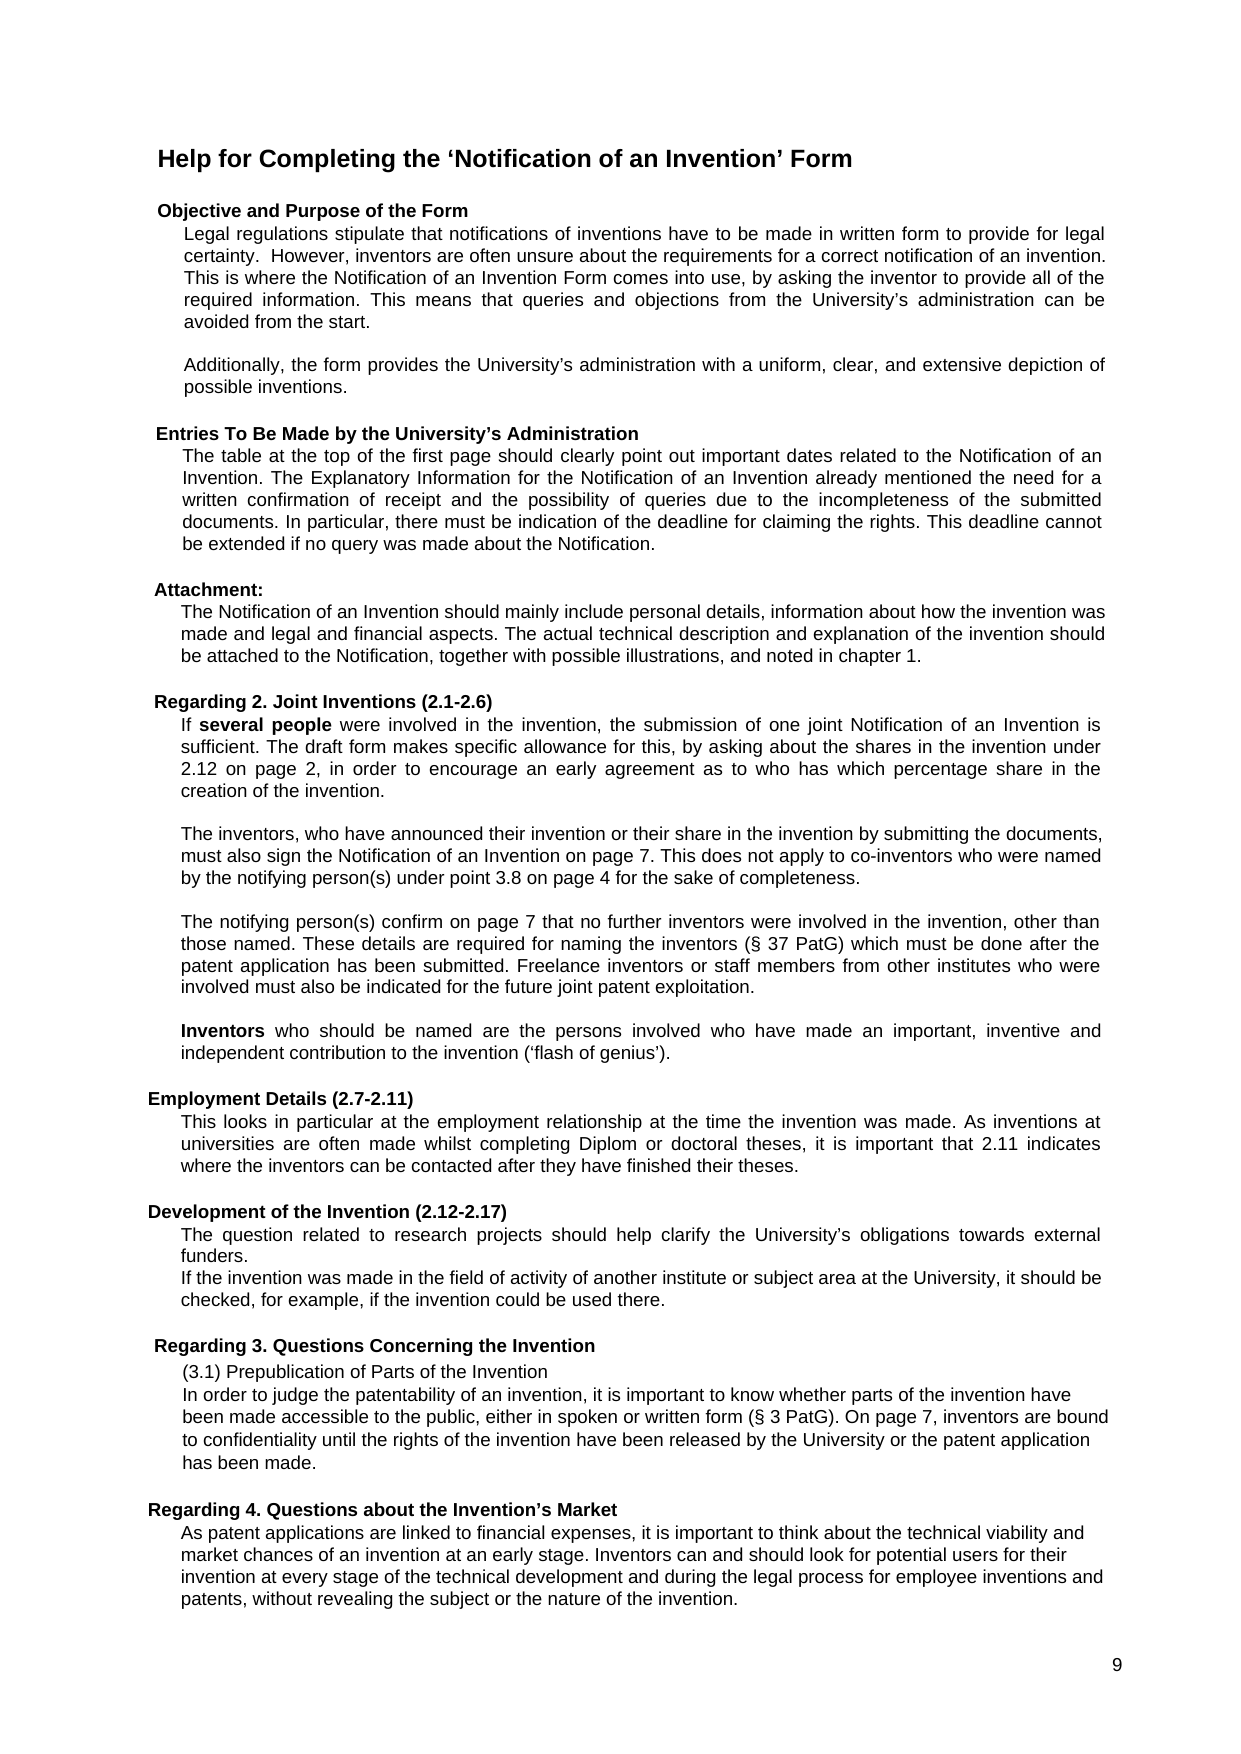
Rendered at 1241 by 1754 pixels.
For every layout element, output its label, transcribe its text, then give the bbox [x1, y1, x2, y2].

text Regarding 4. Questions about the Invention’s Market [148, 1497, 694, 1522]
text Attachment: [154, 576, 340, 601]
text In order to judge the patentability of an invention, it is important to know whether parts of the invention have been made accessible to the public, either in spoken or written form (§ 3 PatG). On page 7, inventors are bound to confidentiality until the rights of the invention have been released by the University or the patent application has been made. [182, 1383, 1114, 1474]
text The notifying person(s) confirm on page 7 that no further inventors were involved in the invention, other than those named. These details are required for naming the inventors (§ 37 PatG) which must be done after the patent application has been submitted. Freelance inventors or staff members from other institutes who were involved must also be indicated for the future joint patent exploitation. [181, 911, 1102, 998]
text The table at the top of the first page should clearly point out important dates related to the Notification of an Invention. The Explanatory Information for the Notification of an Invention already mentioned the need for a written confirmation of receipt and the possibility of queries due to the incompleteness of the submitted documents. In particular, there must be indication of the deadline for claiming the rights. This deadline cannot be extended if no query was made about the Notification. [182, 445, 1103, 554]
text If several people were involved in the invention, the submission of one joint Notification of an Invention is sufficient. The draft form makes specific allowance for this, by asking about the shares in the invention under 2.12 on page 2, in order to encourage an early agreement as to who has which percentage share in the creation of the invention. [181, 714, 1102, 801]
text Regarding 3. Questions Concerning the Invention [154, 1333, 1091, 1358]
text If the invention was made in the field of activity of another institute or subject area at the University, it should be checked, for example, if the invention could be used there. [181, 1267, 1117, 1311]
text The question related to research projects should help clarify the University’s obligations towards external funders. [181, 1223, 1102, 1267]
text This looks in particular at the employment relationship at the time the invention was made. As inventions at universities are often made whilst completing Diplom or doctoral theses, it is important that 2.11 indicates where the inventors can be contacted after they have finished their theses. [181, 1111, 1102, 1177]
text The inventors, who have announced their invention or their share in the invention by submitting the documents, must also sign the Notification of an Invention on page 7. This does not apply to co-inventors who were named by the notifying person(s) under point 3.8 on page 4 for the sake of completeness. [181, 823, 1103, 889]
text Inventors who should be named are the persons involved who have made an important, inventive and independent contribution to the invention (‘flash of genius’). [181, 1020, 1102, 1064]
text Legal regulations stipulate that notifications of inventions have to be made in written form to provide for legal certainty. However, inventors are often unsure about the requirements for a correct notification of an invention. This is where the Notification of an Invention Form comes into use, by asking the inventor to provide all of the required information. This means that queries and objections from the University’s administration can be avoided from the start. [184, 223, 1106, 332]
text Regarding 2. Joint Inventions (2.1-2.6) [154, 689, 567, 714]
text Development of the Invention (2.12-2.17) [148, 1198, 731, 1223]
text As patent applications are linked to financial expenses, it is important to think about the technical viability and market chances of an invention at an early stage. Inventors can and should look for potential users for their invention at every stage of the technical development and during the legal process for employee inventions and patents, without revealing the subject or the nature of the invention. [181, 1522, 1113, 1609]
text Objective and Purpose of the Form [157, 198, 567, 223]
text Help for Completing the ‘Notification of an Invention’ Form [157, 148, 1122, 173]
text Employment Details (2.7-2.11) [148, 1086, 703, 1111]
text Entries To Be Made by the University’s Administration [156, 420, 650, 445]
text Additionally, the form provides the University’s administration with a uniform, clear, and extensive depiction of possible inventions. [184, 354, 1106, 398]
text (3.1) Prepublication of Parts of the Invention [182, 1358, 1091, 1383]
text The Notification of an Invention should mainly include personal details, information about how the invention was made and legal and financial aspects. The actual technical description and explanation of the invention should be attached to the Notification, together with possible illustrations, and noted in chapter 1. [181, 601, 1106, 667]
